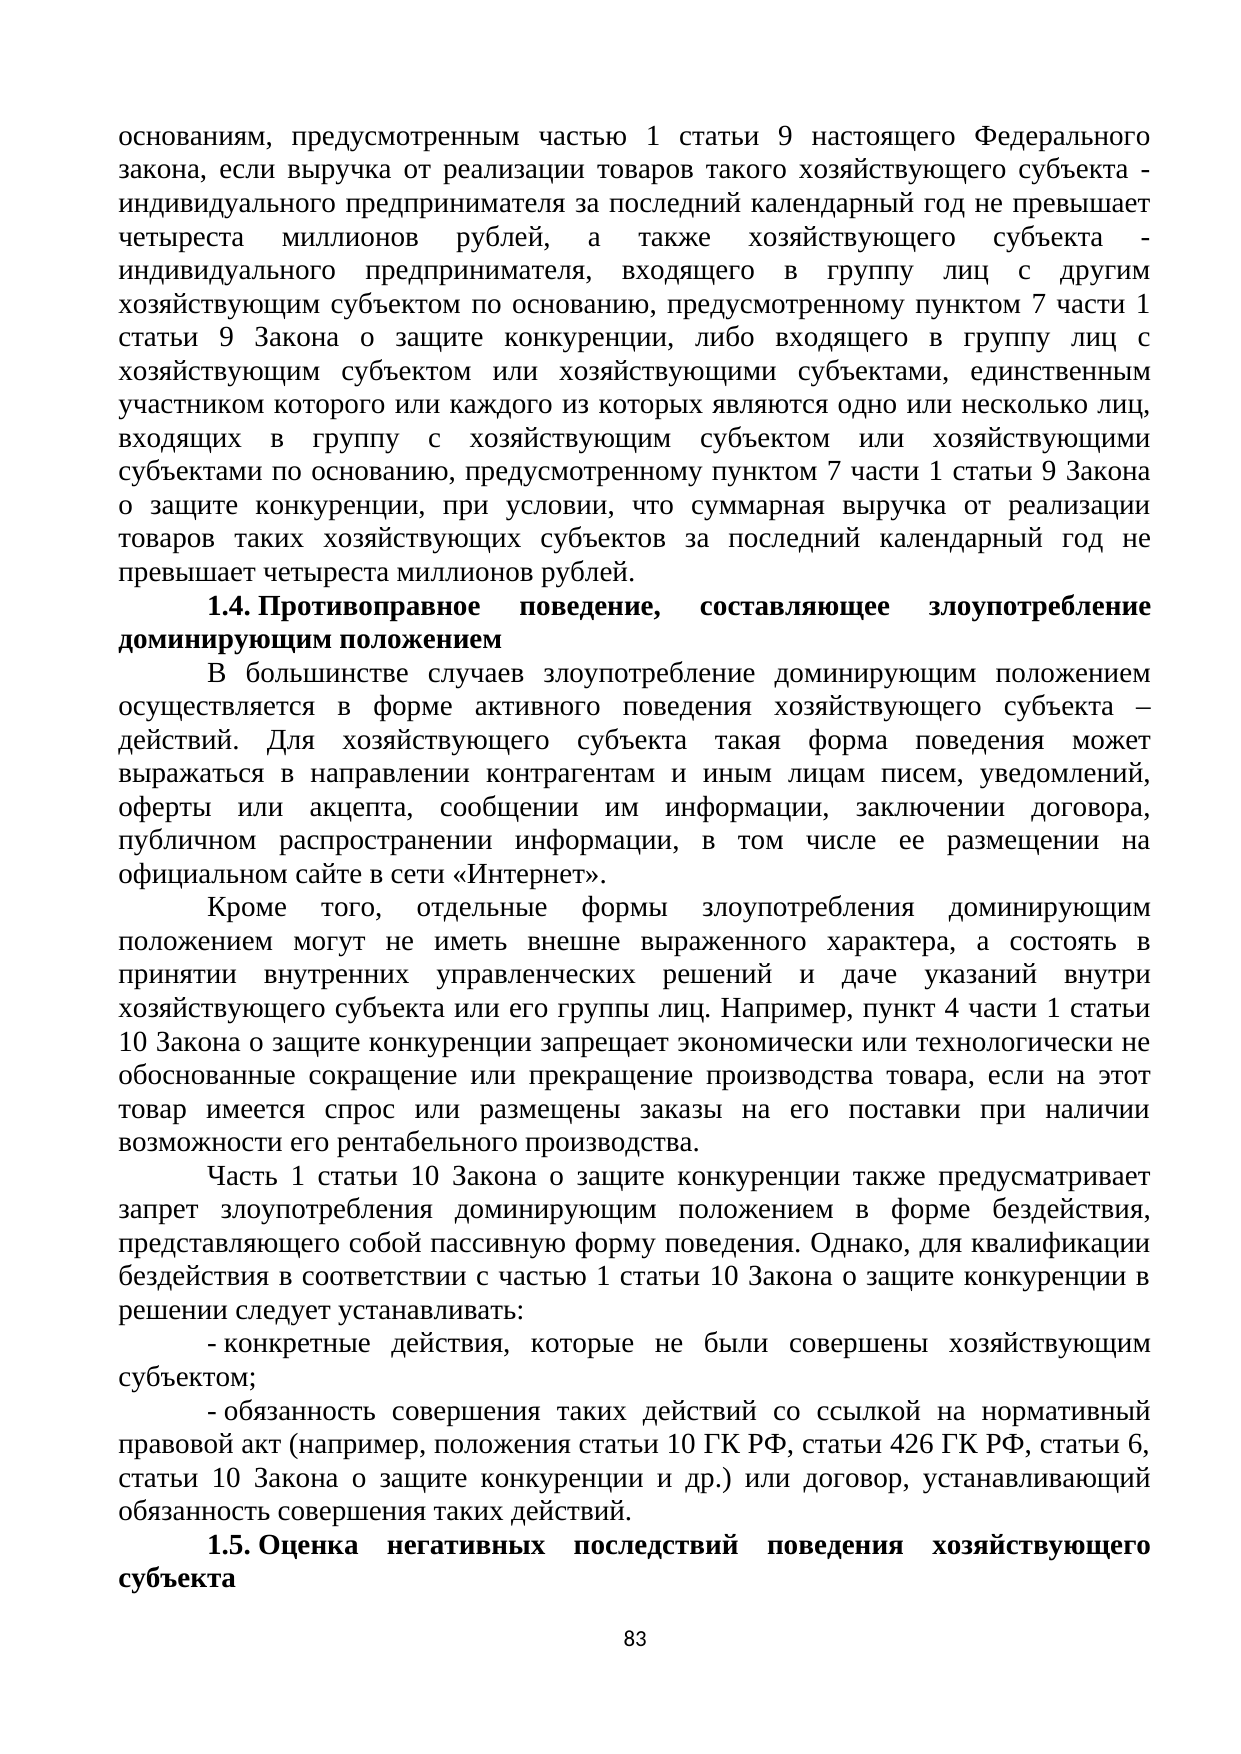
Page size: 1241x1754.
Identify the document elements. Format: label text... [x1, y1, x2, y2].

text В большинстве случаев злоупотребление доминирующим положением осуществляется в форме активного поведения хозяйствующего субъекта – действий. Для хозяйствующего субъекта такая форма поведения может выражаться в направлении контрагентам и иным лицам писем, уведомлений, оферты или акцепта, сообщении им информации, заключении договора, публичном распространении информации, в том числе ее размещении на официальном сайте в сети «Интернет». [118, 655, 1152, 889]
text Кроме того, отдельные формы злоупотребления доминирующим положением могут не иметь внешне выраженного характера, а состоять в принятии внутренних управленческих решений и даче указаний внутри хозяйствующего субъекта или его группы лиц. Например, пункт 4 части 1 статьи 10 Закона о защите конкуренции запрещает экономически или технологически не обоснованные сокращение или прекращение производства товара, если на этот товар имеется спрос или размещены заказы на его поставки при наличии возможности его рентабельного производства. [118, 889, 1152, 1158]
text Часть 1 статьи 10 Закона о защите конкуренции также предусматривает запрет злоупотребления доминирующим положением в форме бездействия, представляющего собой пассивную форму поведения. Однако, для квалификации бездействия в соответствии с частью 1 статьи 10 Закона о защите конкуренции в решении следует устанавливать: [118, 1158, 1152, 1326]
text 1.5. Оценка негативных последствий поведения хозяйствующего субъекта [118, 1527, 1152, 1594]
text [118, 118, 1152, 588]
text - обязанность совершения таких действий со ссылкой на нормативный правовой акт (например, положения статьи 10 ГК РФ, статьи 426 ГК РФ, статьи 6, статьи 10 Закона о защите конкуренции и др.) или договор, устанавливающий обязанность совершения таких действий. [118, 1393, 1152, 1527]
text - конкретные действия, которые не были совершены хозяйствующим субъектом; [118, 1326, 1152, 1393]
text 1.4. Противоправное поведение, составляющее злоупотребление доминирующим положением [118, 588, 1152, 655]
